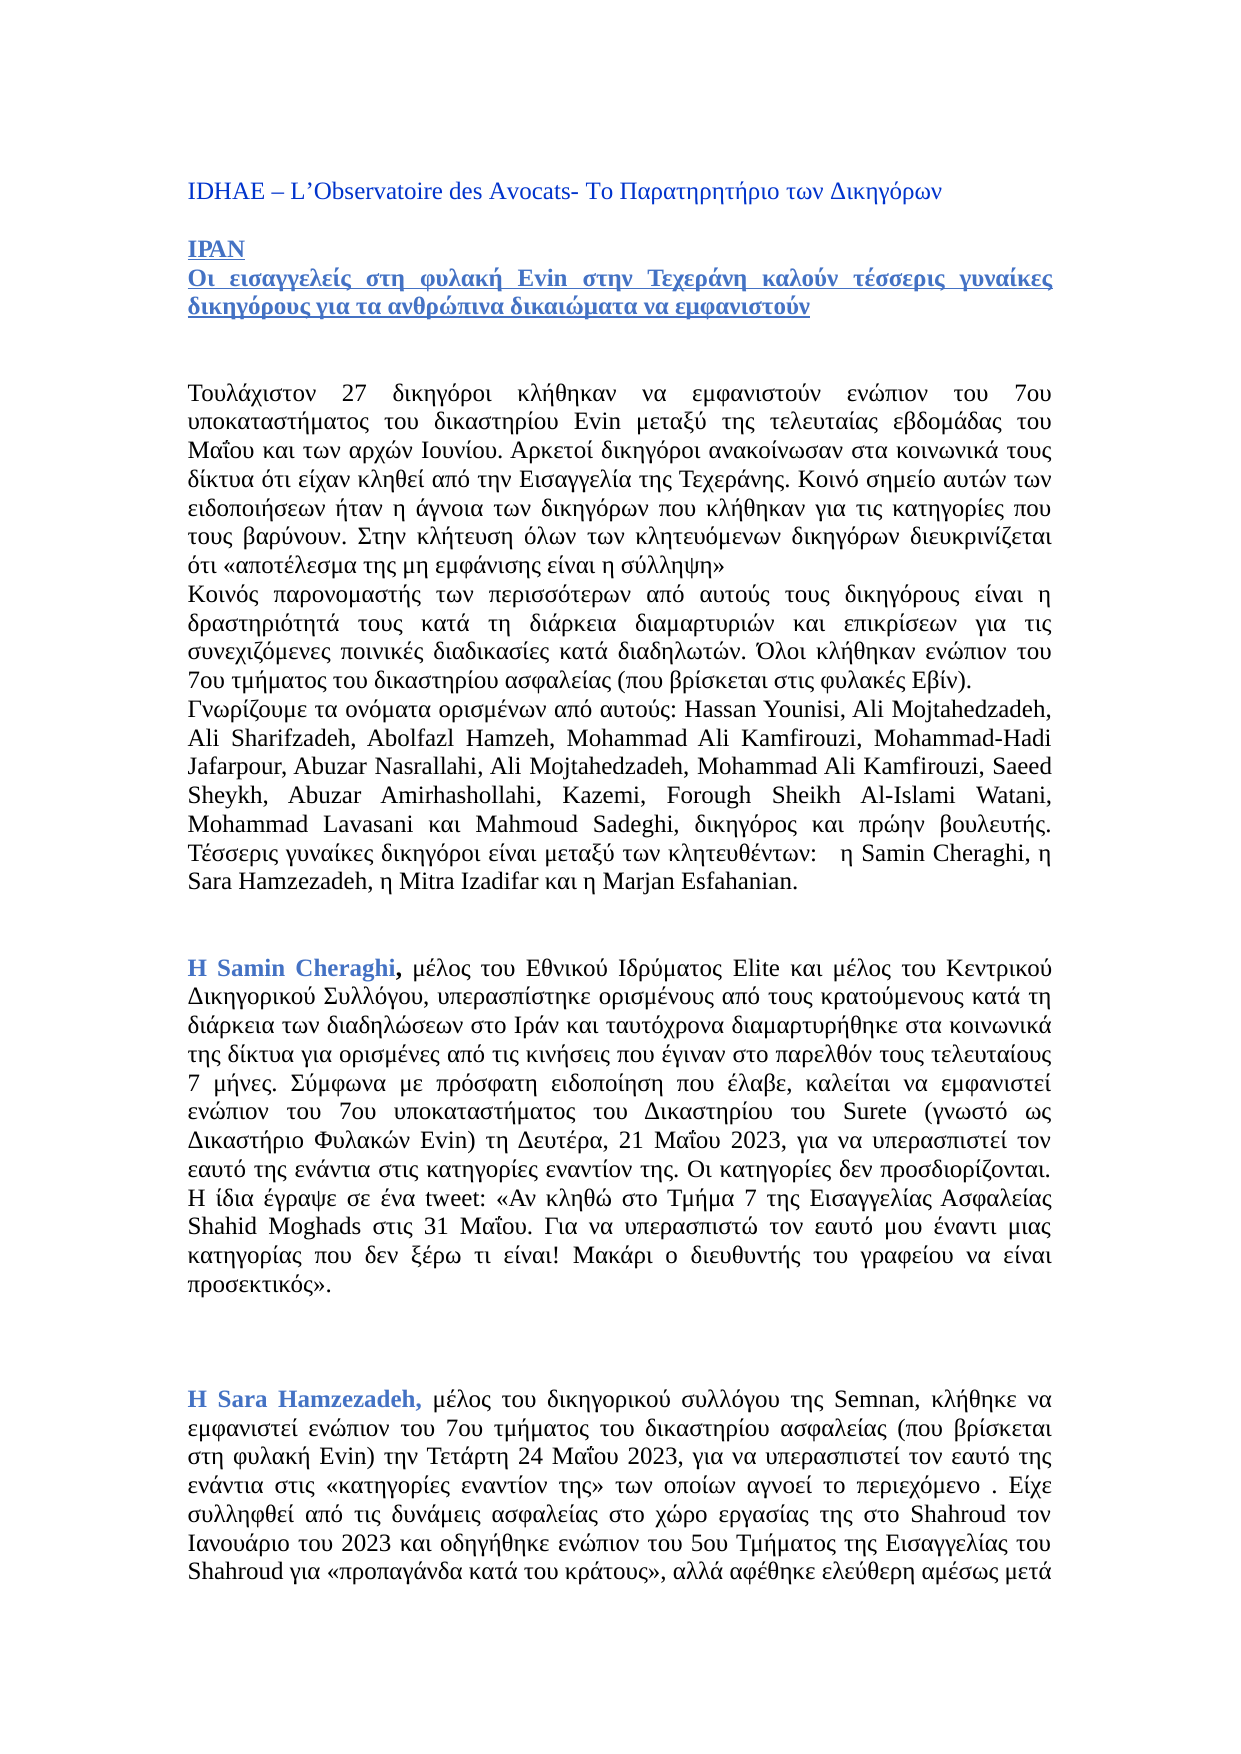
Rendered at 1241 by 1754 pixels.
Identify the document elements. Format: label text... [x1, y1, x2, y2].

text IDHAE – L’Observatoire des Avocats- Το Παρατηρητήριο των Δικηγόρων [187, 176, 994, 205]
text Γνωρίζουμε τα ονόματα ορισμένων από αυτούς: Hassan Younisi, Ali Mojtahedzadeh, Ali Sharifzadeh, Abolfazl Hamzeh, Mohammad Ali Kamfirouzi, Mohammad-Hadi Jafarpour, Abuzar Nasrallahi, Ali Mojtahedzadeh, Mohammad Ali Kamfirouzi, Saeed Sheykh, Abuzar Amirhashollahi, Kazemi, Forough Sheikh Al-Islami Watani, Mohammad Lavasani και Mahmoud Sadeghi, δικηγόρος και πρώην βουλευτής. Τέσσερις γυναίκες δικηγόροι είναι μεταξύ των κλητευθέντων: η Samin Cheraghi, η Sara Hamzezadeh, η Mitra Izadifar και η Marjan Esfahanian. [187, 694, 1053, 895]
text Οι εισαγγελείς στη φυλακή Evin στην Τεχεράνη καλούν τέσσερις γυναίκες δικηγόρους για τα ανθρώπινα δικαιώματα να εμφανιστούν [187, 289, 1053, 320]
text Η Samin Cheraghi, μέλος του Εθνικού Ιδρύματος Elite και μέλος του Κεντρικού Δικηγορικού Συλλόγου, υπερασπίστηκε ορισμένους από τους κρατούμενους κατά τη διάρκεια των διαδηλώσεων στο Ιράν και ταυτόχρονα διαμαρτυρήθηκε στα κοινωνικά της δίκτυα για ορισμένες από τις κινήσεις που έγιναν στο παρελθόν τους τελευταίους 7 μήνες. Σύμφωνα με πρόσφατη ειδοποίηση που έλαβε, καλείται να εμφανιστεί ενώπιον του 7ου υποκαταστήματος του Δικαστηρίου του Surete (γνωστό ως Δικαστήριο Φυλακών Evin) τη Δευτέρα, 21 Μαΐου 2023, για να υπερασπιστεί τον εαυτό της ενάντια στις κατηγορίες εναντίον της. Οι κατηγορίες δεν προσδιορίζονται. Η ίδια έγραψε σε ένα tweet: «Αν κληθώ στο Τμήμα 7 της Εισαγγελίας Ασφαλείας Shahid Moghads στις 31 Μαΐου. Για να υπερασπιστώ τον εαυτό μου έναντι μιας κατηγορίας που δεν ξέρω τι είναι! Μακάρι ο διευθυντής του γραφείου να είναι προσεκτικός». [187, 953, 1053, 1298]
text Οι εισαγγελείς στη φυλακή Evin στην Τεχεράνη καλούν τέσσερις γυναίκες δικηγόρους για τα ανθρώπινα δικαιώματα να εμφανιστούν [187, 263, 1053, 288]
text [187, 1384, 1053, 1585]
text Τουλάχιστον 27 δικηγόροι κλήθηκαν να εμφανιστούν ενώπιον του 7ου υποκαταστήματος του δικαστηρίου Evin μεταξύ της τελευταίας εβδομάδας του Μαΐου και των αρχών Ιουνίου. Αρκετοί δικηγόροι ανακοίνωσαν στα κοινωνικά τους δίκτυα ότι είχαν κληθεί από την Εισαγγελία της Τεχεράνης. Κοινό σημείο αυτών των ειδοποιήσεων ήταν η άγνοια των δικηγόρων που κλήθηκαν για τις κατηγορίες που τους βαρύνουν. Στην κλήτευση όλων των κλητευόμενων δικηγόρων διευκρινίζεται ότι «αποτέλεσμα της μη εμφάνισης είναι η σύλληψη» [187, 378, 1053, 579]
text IΡΑΝ [187, 234, 1053, 263]
text Κοινός παρονομαστής των περισσότερων από αυτούς τους δικηγόρους είναι η δραστηριότητά τους κατά τη διάρκεια διαμαρτυριών και επικρίσεων για τις συνεχιζόμενες ποινικές διαδικασίες κατά διαδηλωτών. Όλοι κλήθηκαν ενώπιον του 7ου τμήματος του δικαστηρίου ασφαλείας (που βρίσκεται στις φυλακές Εβίν). [187, 579, 1053, 694]
